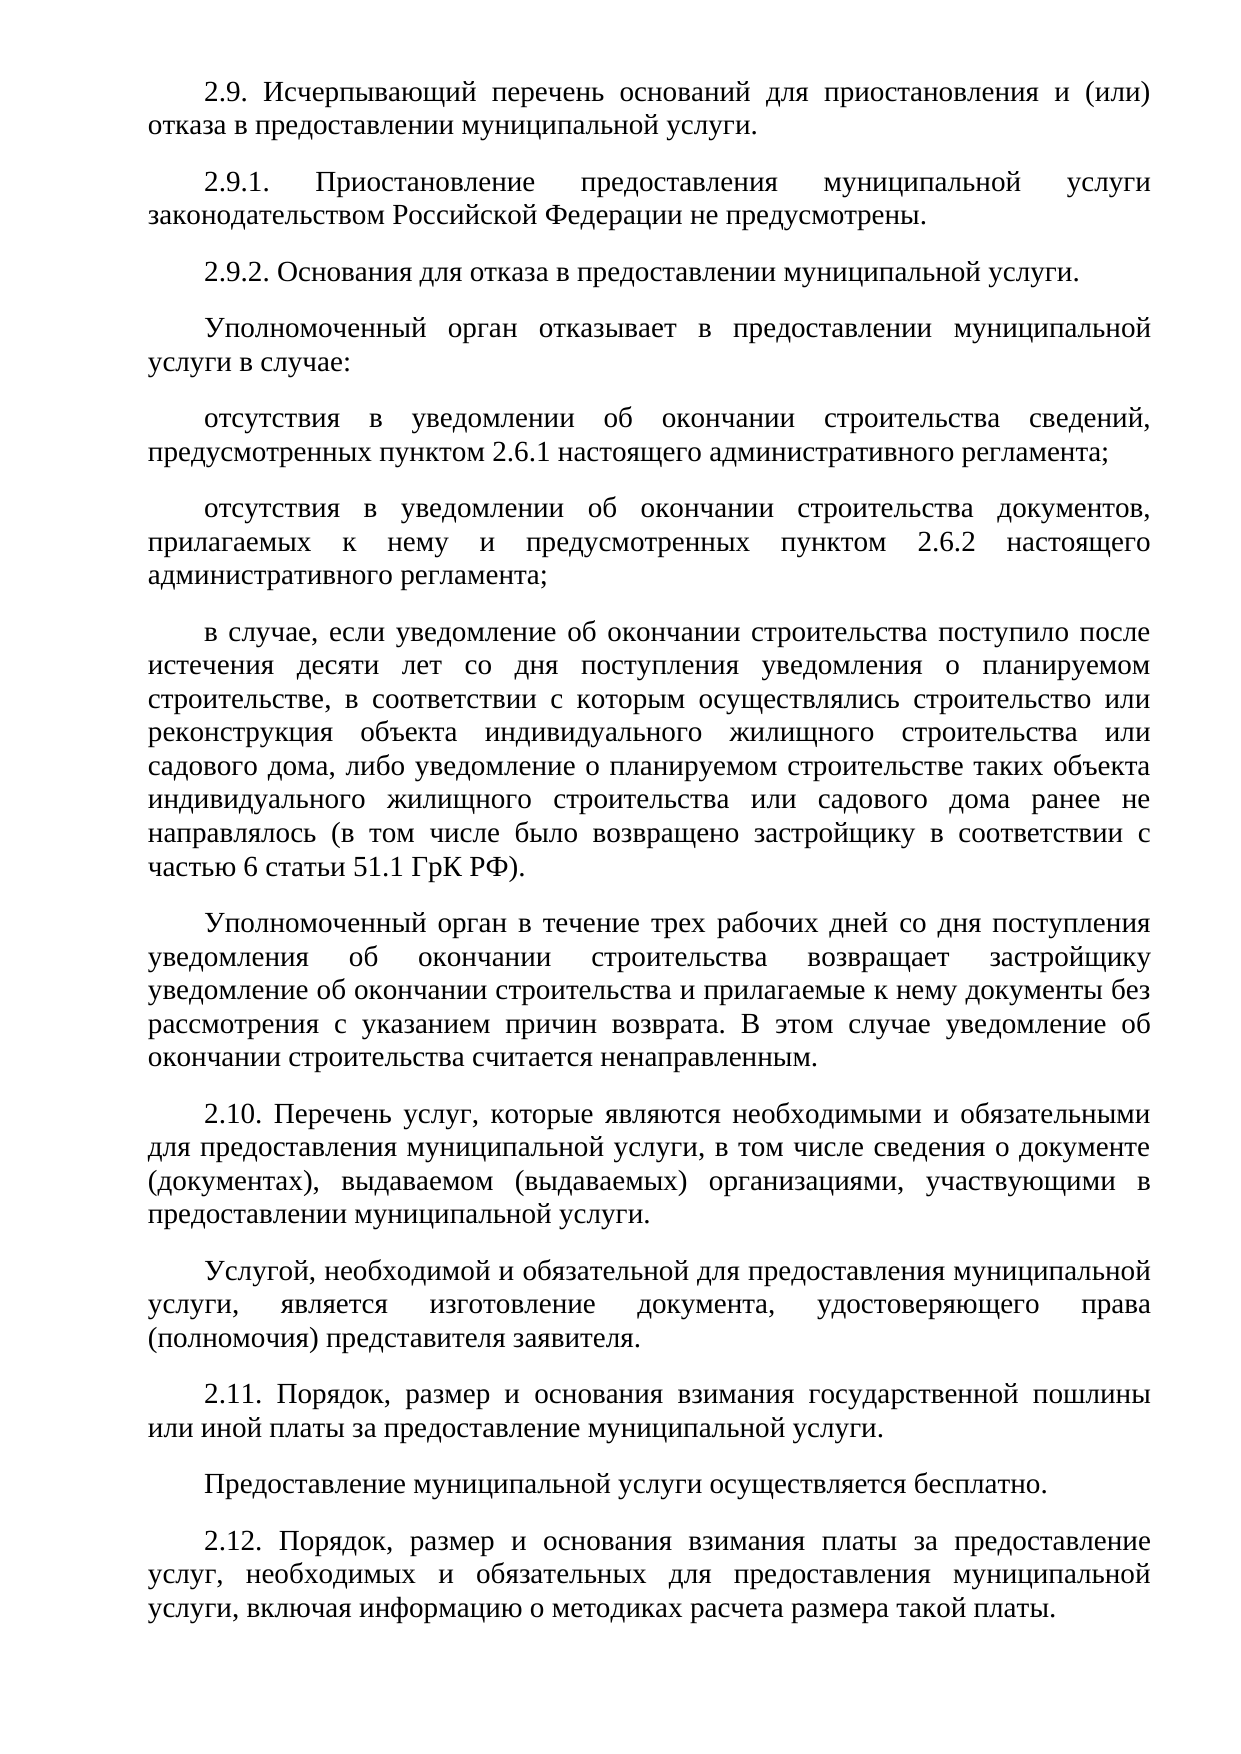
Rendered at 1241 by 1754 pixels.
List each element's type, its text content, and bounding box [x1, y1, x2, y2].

text отсутствия в уведомлении об окончании строительства сведений, предусмотренных пунктом 2.6.1 настоящего административного регламента; [148, 400, 1152, 467]
text 2.10. Перечень услуг, которые являются необходимыми и обязательными для предоставления муниципальной услуги, в том числе сведения о документе (документах), выдаваемом (выдаваемых) организациями, участвующими в предоставлении муниципальной услуги. [148, 1096, 1152, 1230]
text в случае, если уведомление об окончании строительства поступило после истечения десяти лет со дня поступления уведомления о планируемом строительстве, в соответствии с которым осуществлялись строительство или реконструкция объекта индивидуального жилищного строительства или садового дома, либо уведомление о планируемом строительстве таких объекта индивидуального жилищного строительства или садового дома ранее не направлялось (в том числе было возвращено застройщику в соответствии с частью 6 статьи 51.1 ГрК РФ). [148, 614, 1152, 882]
text Услугой, необходимой и обязательной для предоставления муниципальной услуги, является изготовление документа, удостоверяющего права (полномочия) представителя заявителя. [148, 1253, 1152, 1353]
text 2.12. Порядок, размер и основания взимания платы за предоставление услуг, необходимых и обязательных для предоставления муниципальной услуги, включая информацию о методиках расчета размера такой платы. [148, 1523, 1152, 1623]
text Уполномоченный орган в течение трех рабочих дней со дня поступления уведомления об окончании строительства возвращает застройщику уведомление об окончании строительства и прилагаемые к нему документы без рассмотрения с указанием причин возврата. В этом случае уведомление об окончании строительства считается ненаправленным. [148, 905, 1152, 1073]
text 2.9.2. Основания для отказа в предоставлении муниципальной услуги. [148, 254, 1152, 287]
text отсутствия в уведомлении об окончании строительства документов, прилагаемых к нему и предусмотренных пунктом 2.6.2 настоящего административного регламента; [148, 490, 1152, 591]
text 2.9. Исчерпывающий перечень оснований для приостановления и (или) отказа в предоставлении муниципальной услуги. [148, 74, 1152, 141]
text Уполномоченный орган отказывает в предоставлении муниципальной услуги в случае: [148, 310, 1152, 377]
text Предоставление муниципальной услуги осуществляется бесплатно. [148, 1466, 1152, 1500]
text 2.9.1. Приостановление предоставления муниципальной услуги законодательством Российской Федерации не предусмотрены. [148, 164, 1152, 231]
text 2.11. Порядок, размер и основания взимания государственной пошлины или иной платы за предоставление муниципальной услуги. [148, 1376, 1152, 1443]
